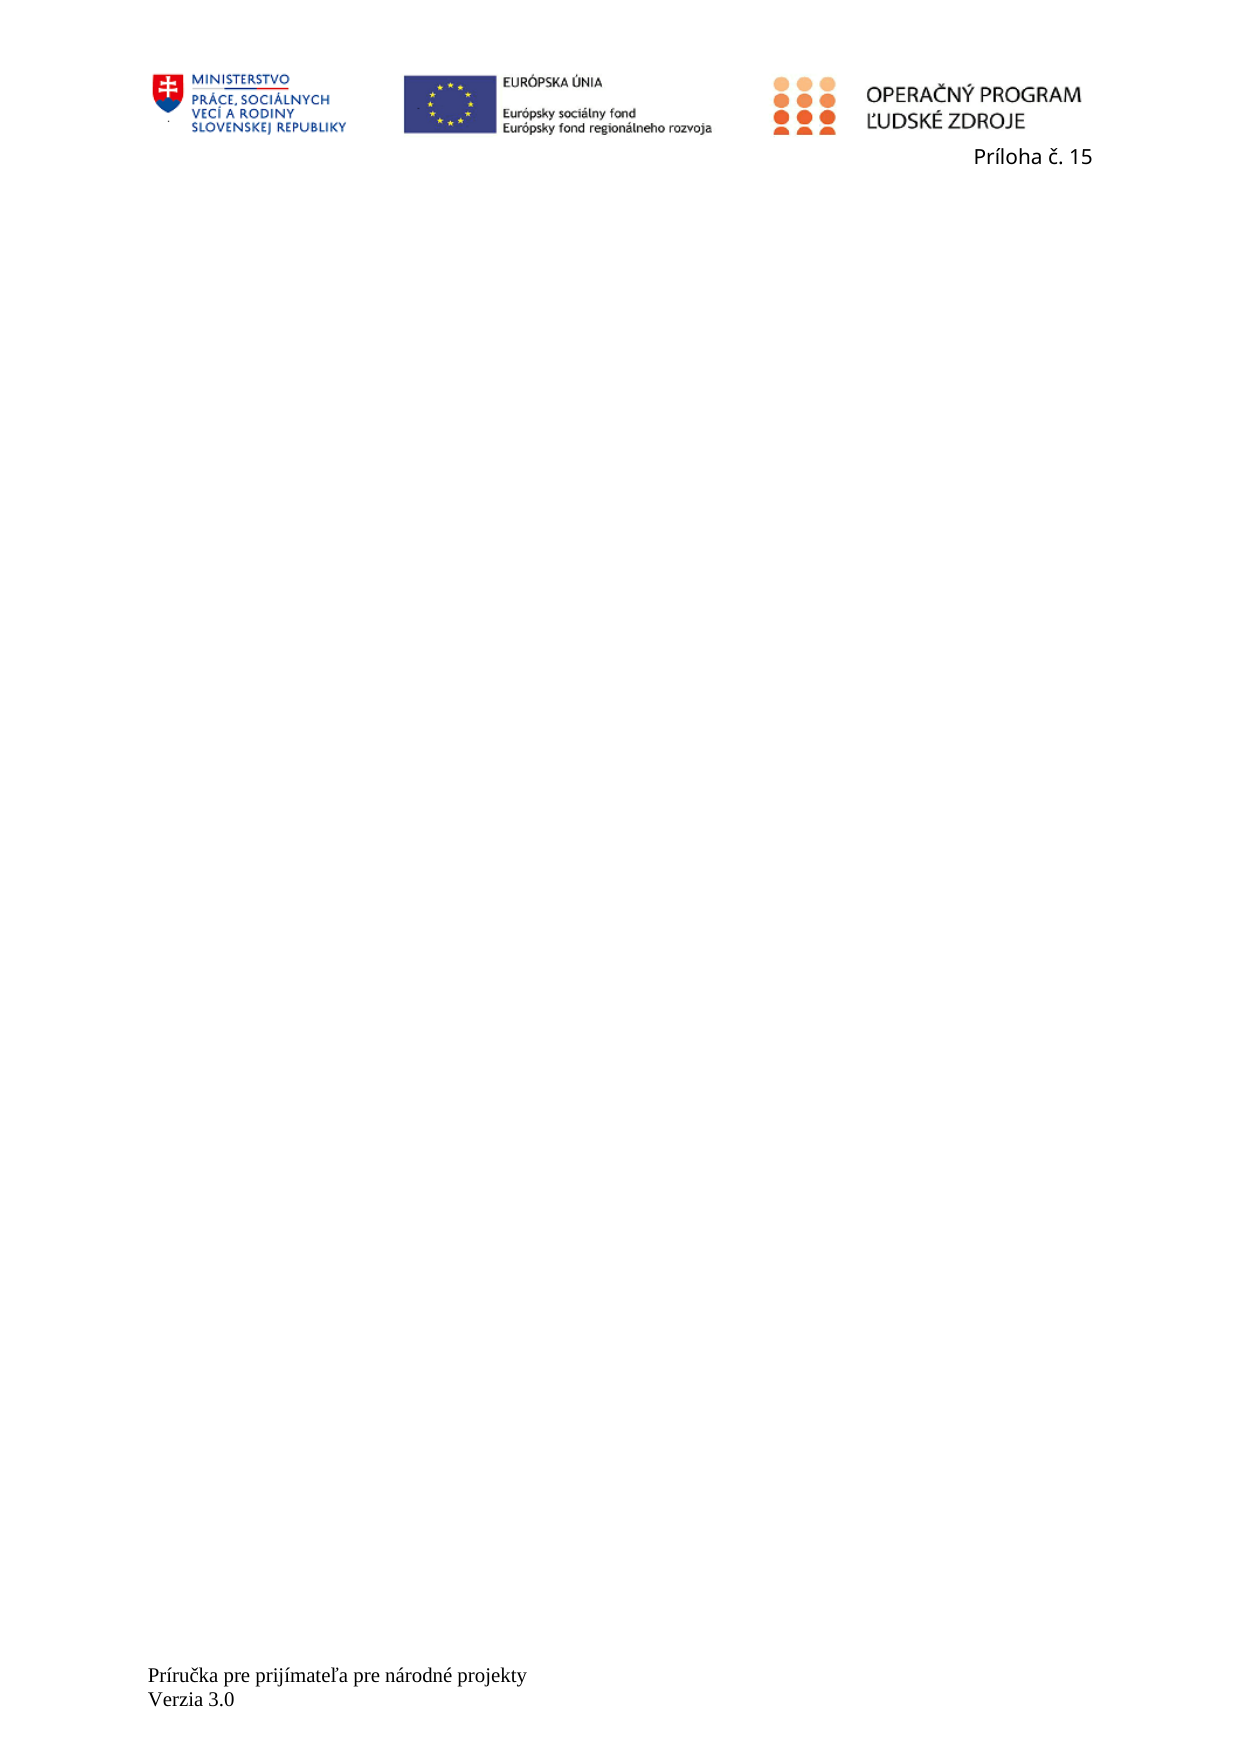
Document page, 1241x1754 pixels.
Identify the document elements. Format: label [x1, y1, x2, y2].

picture [147, 68, 1093, 142]
